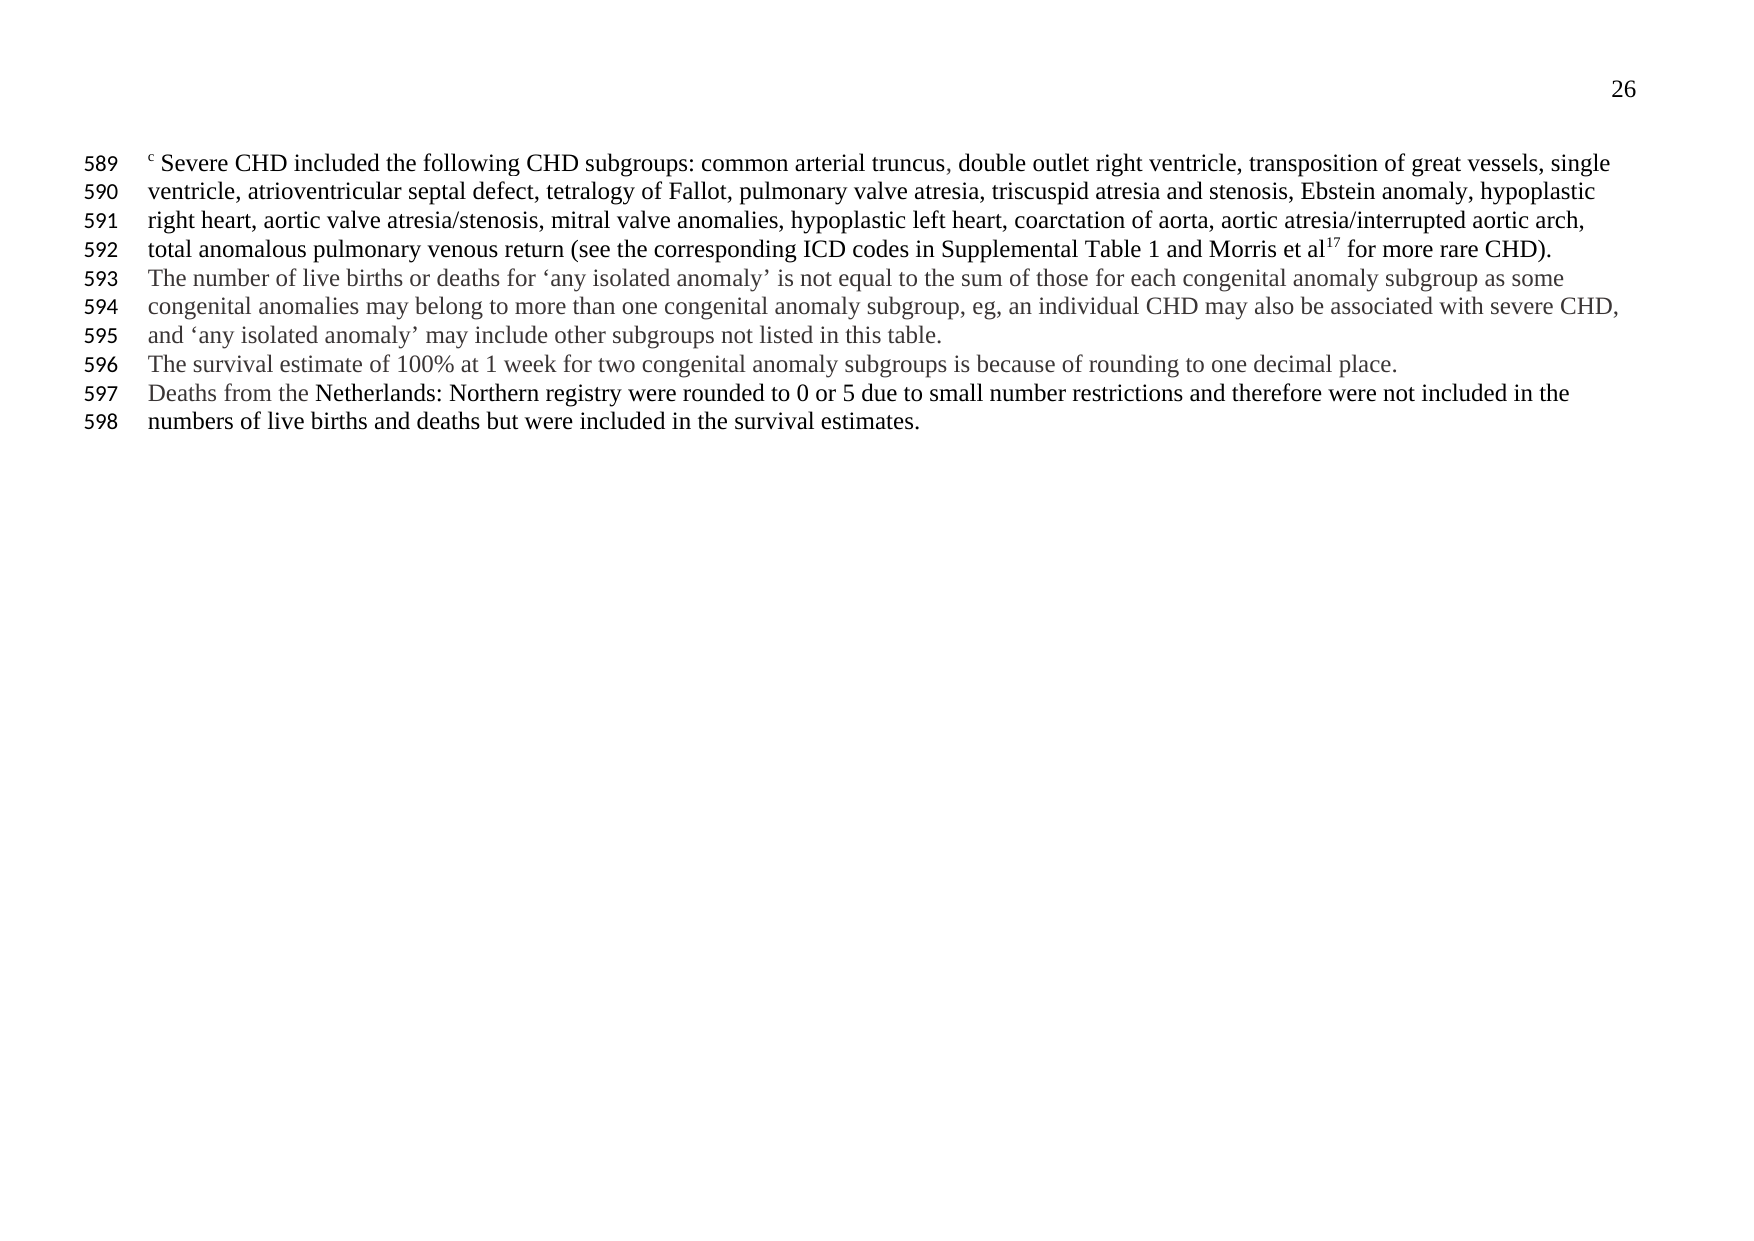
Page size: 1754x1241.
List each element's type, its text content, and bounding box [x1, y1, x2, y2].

text c Severe CHD included the following CHD subgroups: common arterial truncus, double outlet right ventricle, transposition of great vessels, single ventricle, atrioventricular septal defect, tetralogy of Fallot, pulmonary valve atresia, triscuspid atresia and stenosis, Ebstein anomaly, hypoplastic right heart, aortic valve atresia/stenosis, mitral valve anomalies, hypoplastic left heart, coarctation of aorta, aortic atresia/interrupted aortic arch, total anomalous pulmonary venous return (see the corresponding ICD codes in Supplemental Table 1 and Morris et al17 for more rare CHD). [148, 148, 1636, 263]
text The number of live births or deaths for ‘any isolated anomaly’ is not equal to the sum of those for each congenital anomaly subgroup as some congenital anomalies may belong to more than one congenital anomaly subgroup, eg, an individual CHD may also be associated with severe CHD, and ‘any isolated anomaly’ may include other subgroups not listed in this table. [148, 263, 1636, 349]
text The survival estimate of 100% at 1 week for two congenital anomaly subgroups is because of rounding to one decimal place. [148, 349, 1636, 378]
text Deaths from the Netherlands: Northern registry were rounded to 0 or 5 due to small number restrictions and therefore were not included in the numbers of live births and deaths but were included in the survival estimates. [148, 378, 1636, 435]
